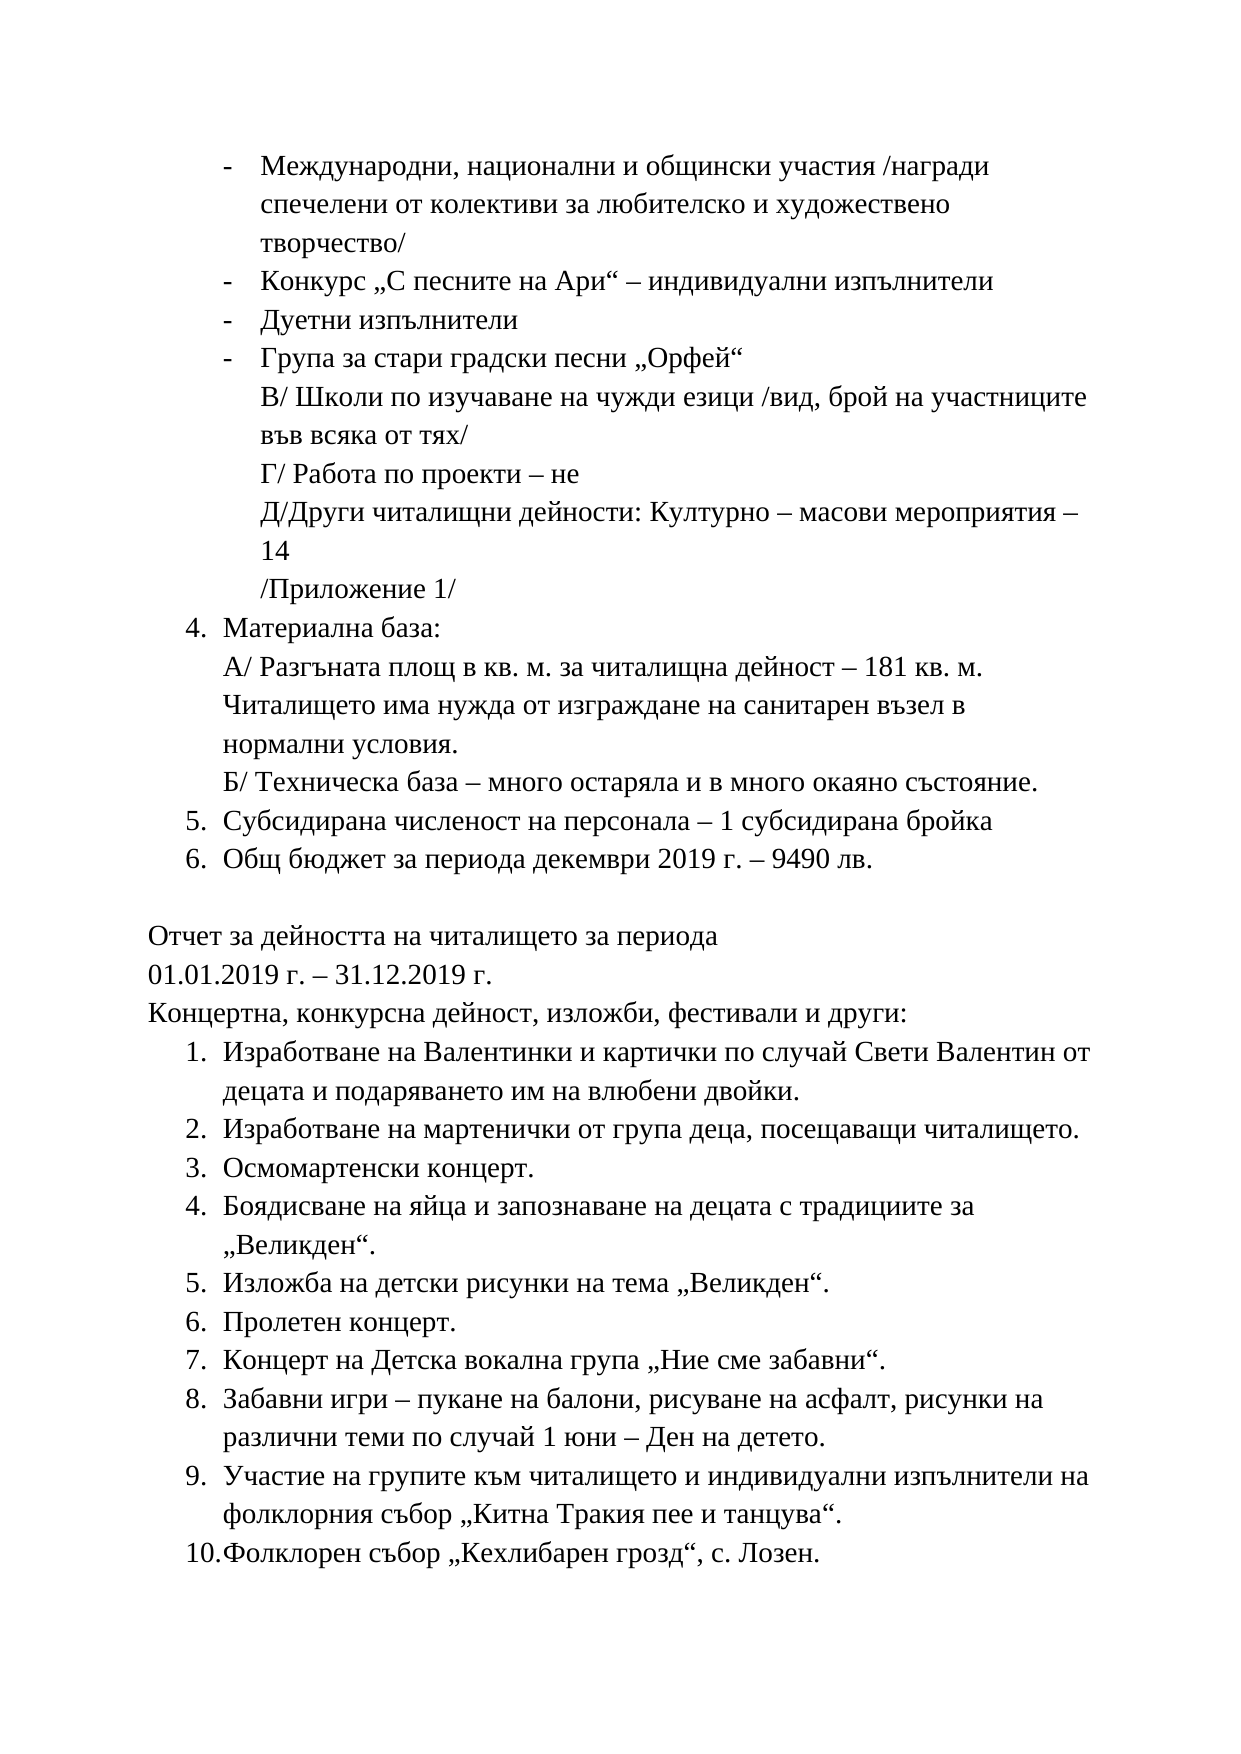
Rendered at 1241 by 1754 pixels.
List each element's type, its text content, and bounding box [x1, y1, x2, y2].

list Фолклорен събор „Кехлибарен грозд“, с. Лозен. [185, 1535, 1093, 1569]
text Отчет за дейността на читалището за периода [148, 918, 1093, 952]
list Участие на групите към читалището и индивидуални изпълнители на фолклорния събор „Китна Тракия пее и танцува“. [185, 1458, 1093, 1530]
list Осмомартенски концерт. [185, 1150, 1093, 1183]
list Д/Други читалищни дейности: Културно – масови мероприятия – 14 [260, 494, 1093, 567]
text 01.01.2019 г. – 31.12.2019 г. [148, 957, 1093, 991]
list Международни, национални и общински участия /награди спечелени от колективи за любителско и художествено творчество/ [223, 148, 1093, 258]
list Читалището има нужда от изграждане на санитарен възел в нормални условия. [223, 687, 1093, 759]
list Б/ Техническа база – много остаряла и в много окаяно състояние. [223, 764, 1093, 798]
list Материална база: [185, 610, 1093, 644]
text Концертна, конкурсна дейност, изложби, фестивали и други: [148, 996, 1093, 1029]
list Конкурс „С песните на Ари“ – индивидуални изпълнители [223, 263, 1093, 297]
list Г/ Работа по проекти – не [260, 456, 1093, 489]
list А/ Разгъната площ в кв. м. за читалищна дейност – 181 кв. м. [223, 649, 1093, 682]
list Пролетен концерт. [185, 1304, 1093, 1337]
list Субсидирана численост на персонала – 1 субсидирана бройка [185, 803, 1093, 836]
list Дуетни изпълнители [223, 302, 1093, 335]
list В/ Школи по изучаване на чужди езици /вид, брой на участниците във всяка от тях/ [260, 379, 1093, 451]
list Група за стари градски песни „Орфей“ [223, 340, 1093, 374]
list Изработване на Валентинки и картички по случай Свети Валентин от децата и подаряването им на влюбени двойки. [185, 1034, 1093, 1106]
list Общ бюджет за периода декември 2019 г. – 9490 лв. [185, 841, 1093, 875]
list /Приложение 1/ [260, 572, 1093, 605]
list Изработване на мартенички от група деца, посещаващи читалището. [185, 1111, 1093, 1145]
list Боядисване на яйца и запознаване на децата с традициите за „Великден“. [185, 1188, 1093, 1260]
list Забавни игри – пукане на балони, рисуване на асфалт, рисунки на различни теми по случай 1 юни – Ден на детето. [185, 1381, 1093, 1453]
list Концерт на Детска вокална група „Ние сме забавни“. [185, 1342, 1093, 1376]
list Изложба на детски рисунки на тема „Великден“. [185, 1265, 1093, 1299]
